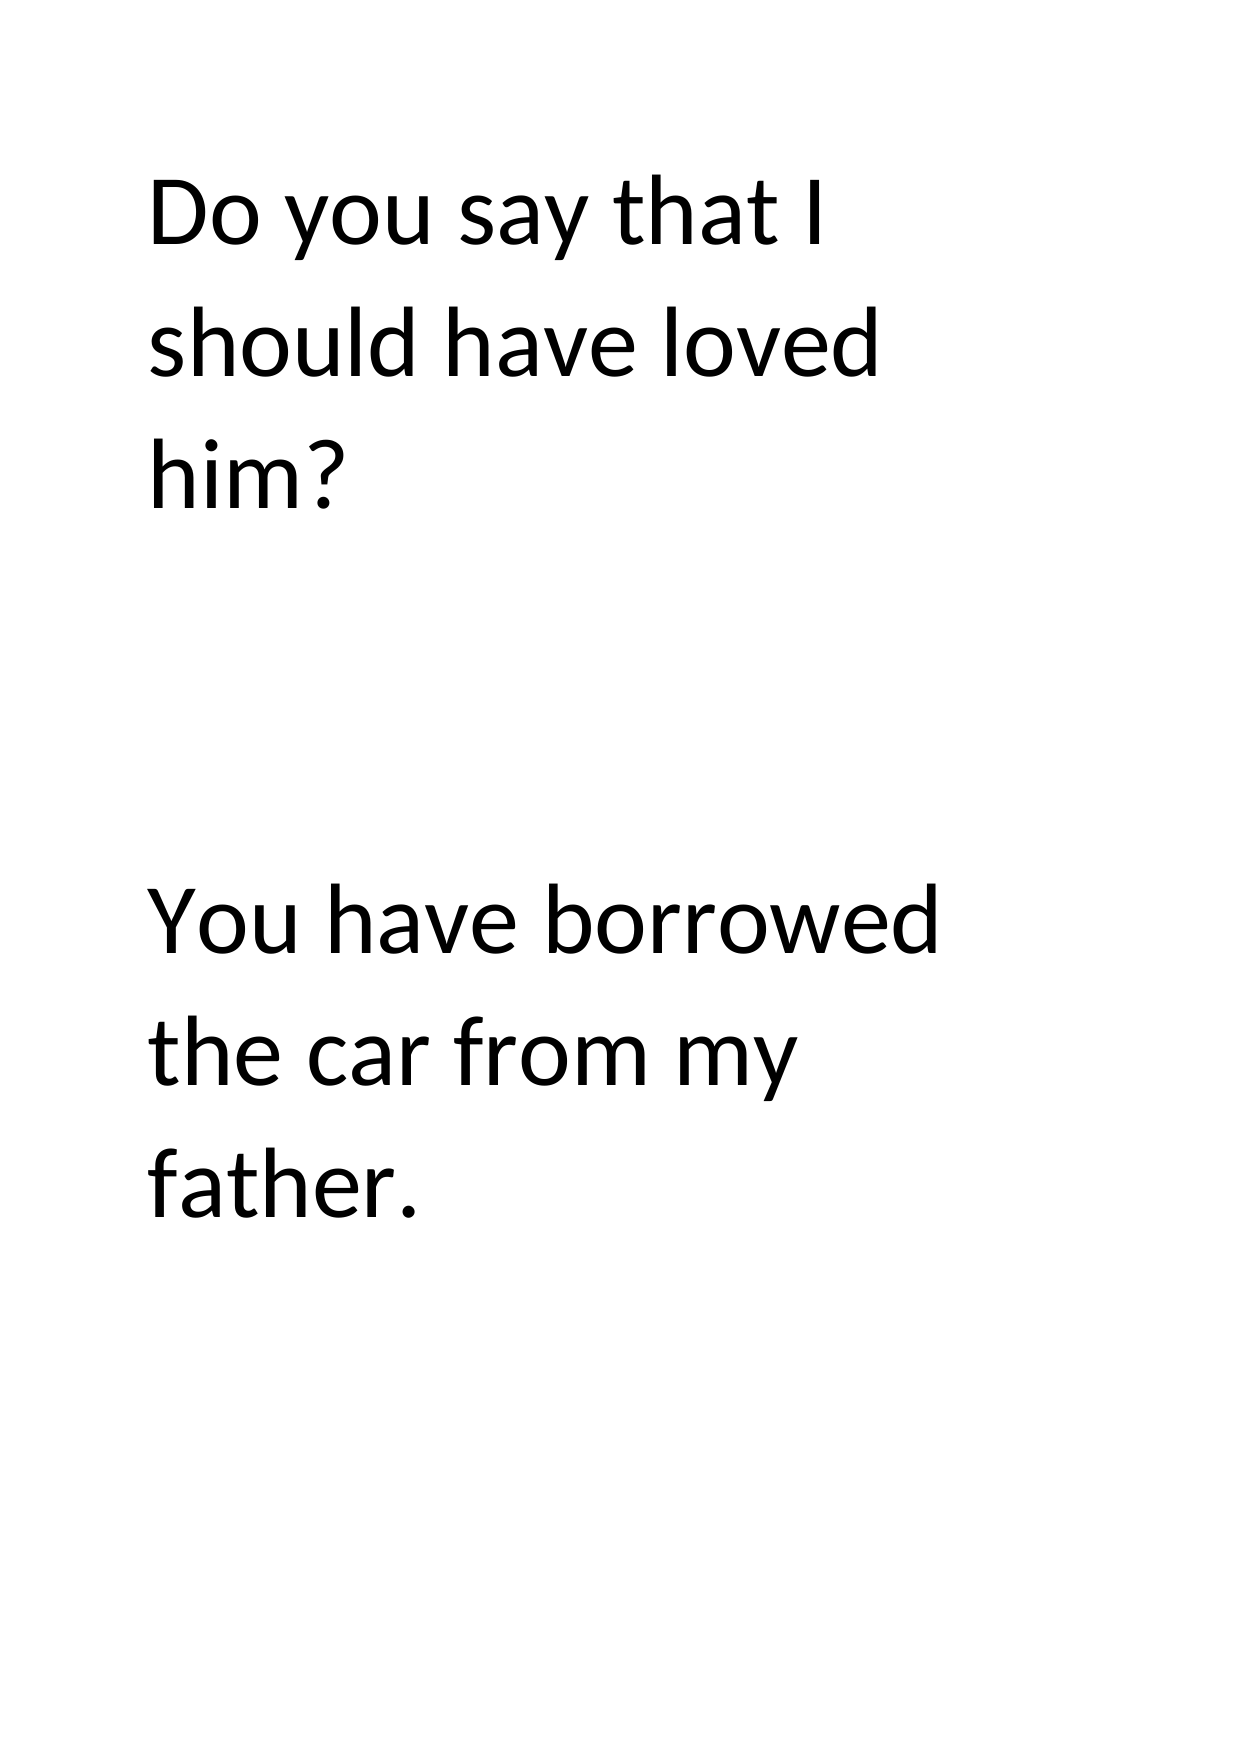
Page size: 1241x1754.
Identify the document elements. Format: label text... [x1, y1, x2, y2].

text You have borrowed the car from my father. [148, 856, 1093, 1242]
text Do you say that I should have loved him? [148, 148, 1093, 533]
